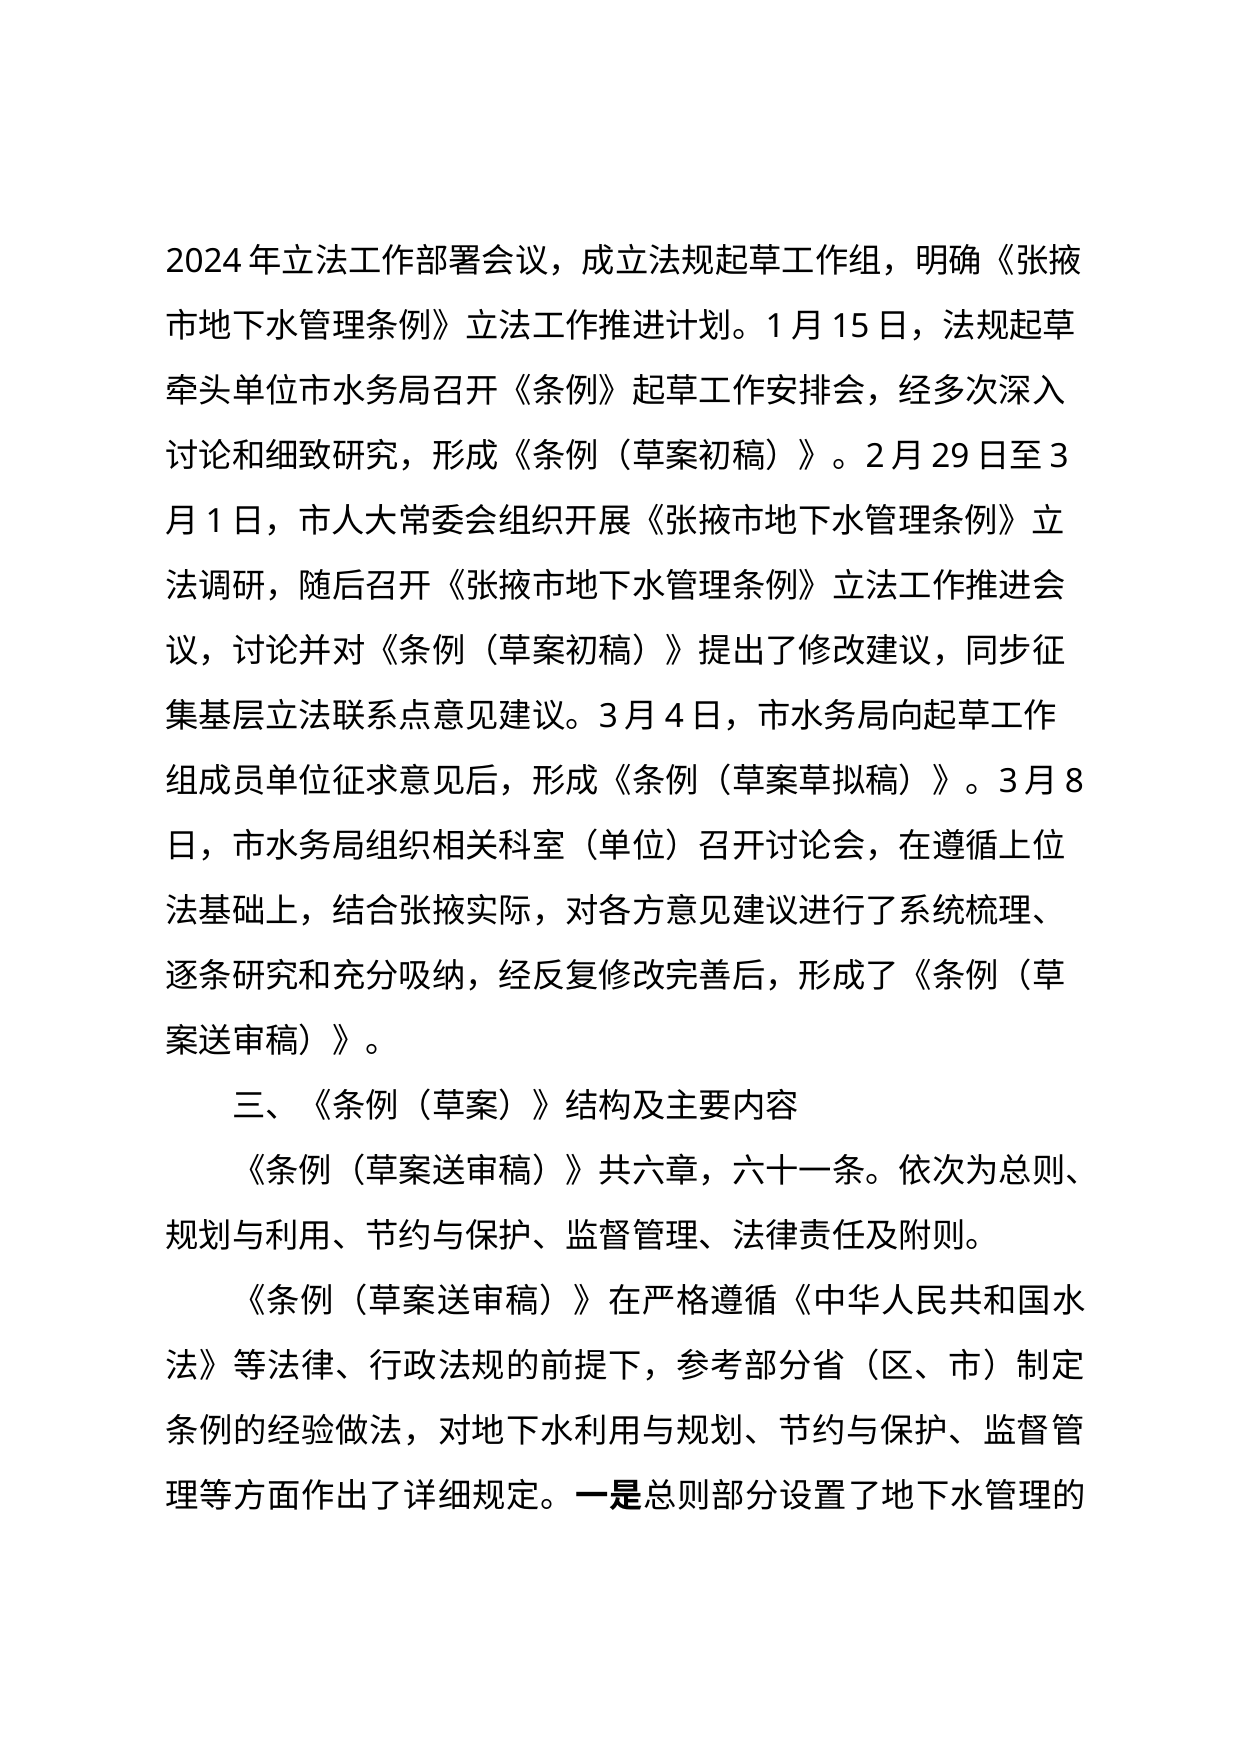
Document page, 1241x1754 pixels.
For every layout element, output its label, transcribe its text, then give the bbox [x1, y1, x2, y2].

text 《条例（草案送审稿）》共六章，六十一条。依次为总则、规划与利用、节约与保护、监督管理、法律责任及附则。 [165, 1136, 1087, 1266]
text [165, 226, 1087, 1071]
text 三、《条例（草案）》结构及主要内容 [165, 1071, 1087, 1136]
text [165, 1266, 1087, 1526]
